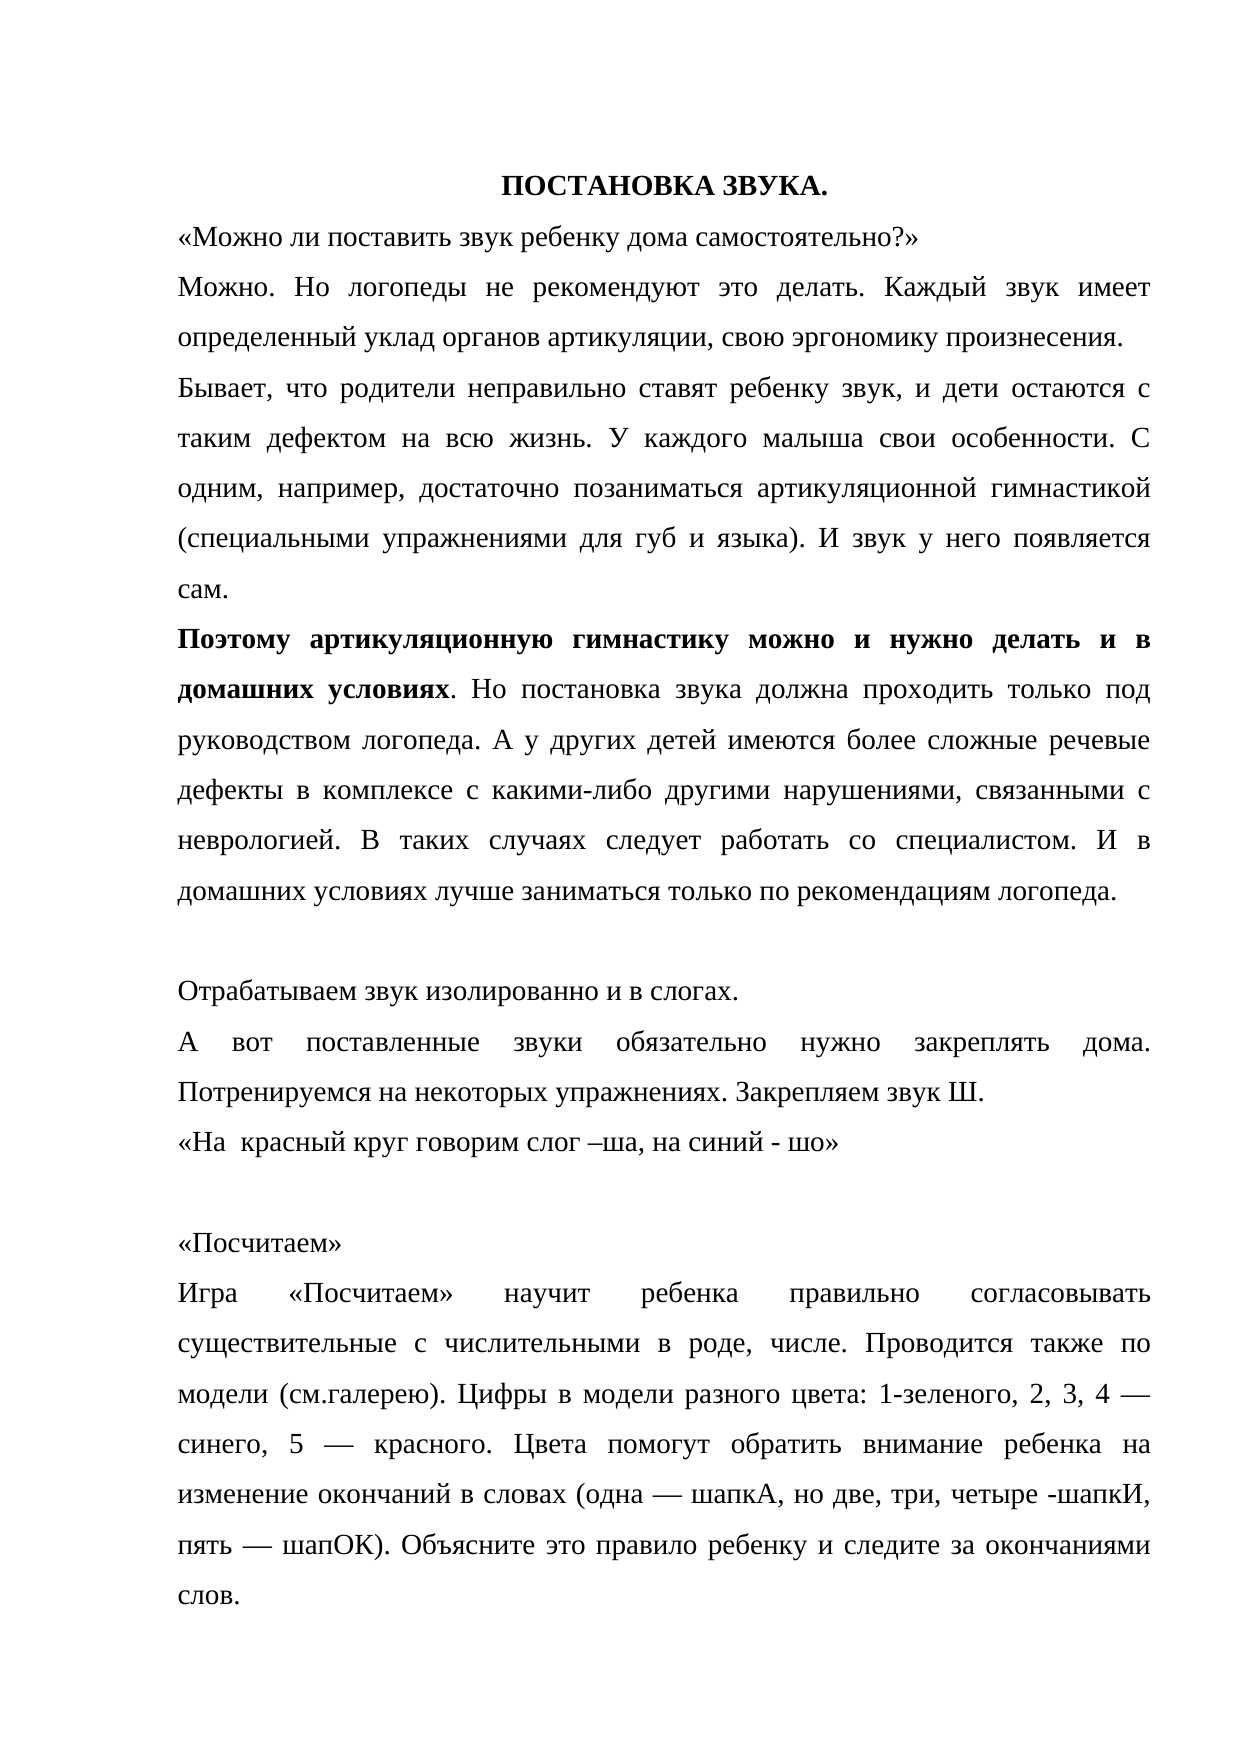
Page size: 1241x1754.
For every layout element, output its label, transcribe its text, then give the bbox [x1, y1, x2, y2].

text Игра «Посчитаем» научит ребенка правильно согласовывать существительные с числительными в роде, числе. Проводится также по модели (см.галерею). Цифры в модели разного цвета: 1-зеленого, 2, 3, 4 — синего, 5 — красного. Цвета помогут обратить внимание ребенка на изменение окончаний в словах (одна — шапкА, но две, три, четыре -шапкИ, пять — шапОК). Объясните это правило ребенку и следите за окончаниями слов. [177, 1275, 1152, 1611]
text Отрабатываем звук изолированно и в слогах. [177, 973, 1152, 1007]
text «Можно ли поставить звук ребенку дома самостоятельно?» [177, 219, 1152, 252]
text «На красный круг говорим слог –ша, на синий - шо» [177, 1124, 1152, 1158]
text ПОСТАНОВКА ЗВУКА. [177, 168, 1152, 202]
text Поэтому артикуляционную гимнастику можно и нужно делать и в домашних условиях. Но постановка звука должна проходить только под руководством логопеда. А у других детей имеются более сложные речевые дефекты в комплексе с какими-либо другими нарушениями, связанными с неврологией. В таких случаях следует работать со специалистом. И в домашних условиях лучше заниматься только по рекомендациям логопеда. [177, 621, 1152, 906]
text «Посчитаем» [177, 1225, 1152, 1258]
text А вот поставленные звуки обязательно нужно закреплять дома. Потренируемся на некоторых упражнениях. Закрепляем звук Ш. [177, 1024, 1152, 1108]
text Можно. Но логопеды не рекомендуют это делать. Каждый звук имеет определенный уклад органов артикуляции, свою эргономику произнесения. [177, 269, 1152, 353]
text Бывает, что родители неправильно ставят ребенку звук, и дети остаются с таким дефектом на всю жизнь. У каждого малыша свои особенности. С одним, например, достаточно позаниматься артикуляционной гимнастикой (специальными упражнениями для губ и языка). И звук у него появляется сам. [177, 370, 1152, 604]
